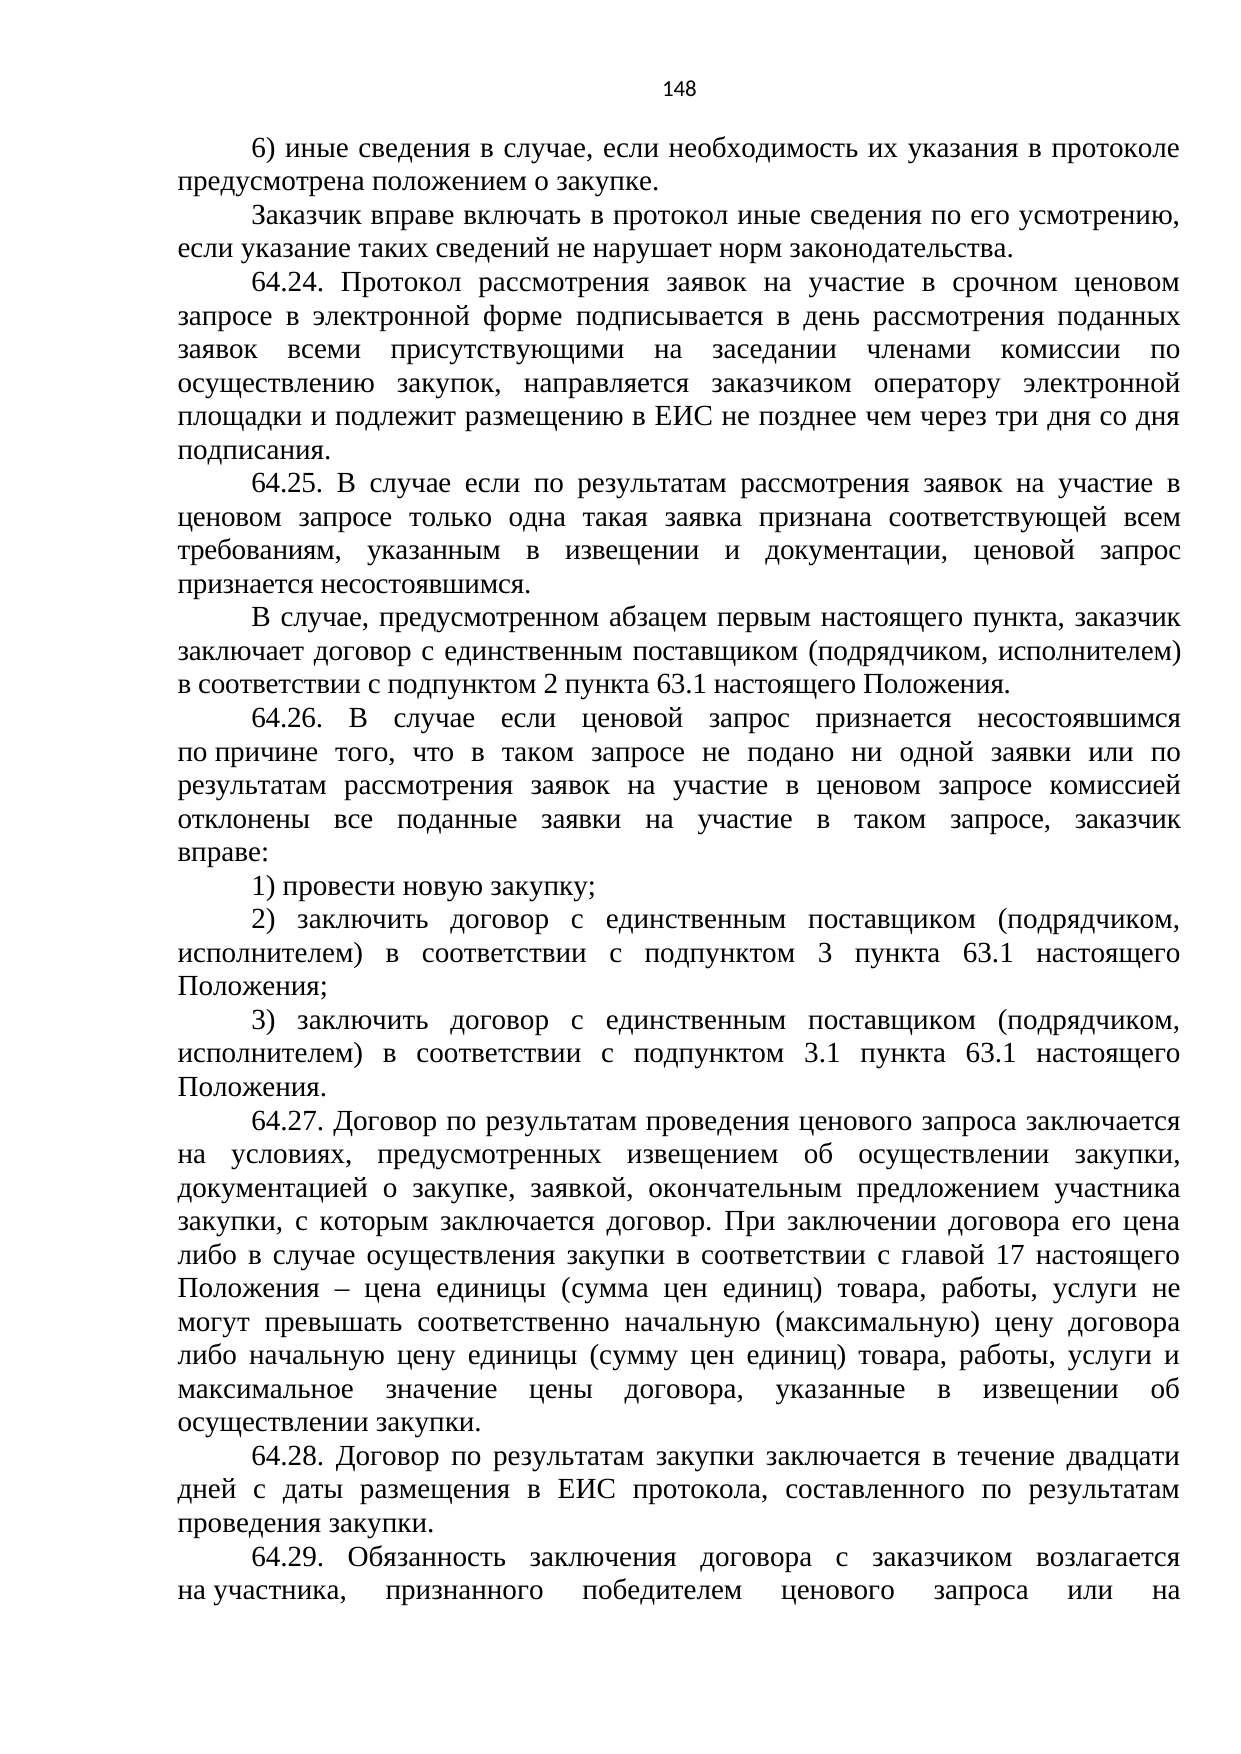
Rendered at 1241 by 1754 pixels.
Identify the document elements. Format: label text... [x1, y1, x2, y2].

text 6) иные сведения в случае, если необходимость их указания в протоколе предусмотрена положением о закупке. [177, 130, 1181, 197]
text 64.26. В случае если ценовой запрос признается несостоявшимся по причине того, что в таком запросе не подано ни одной заявки или по результатам рассмотрения заявок на участие в ценовом запросе комиссией отклонены все поданные заявки на участие в таком запросе, заказчик вправе: [177, 700, 1181, 868]
text 64.24. Протокол рассмотрения заявок на участие в срочном ценовом запросе в электронной форме подписывается в день рассмотрения поданных заявок всеми присутствующими на заседании членами комиссии по осуществлению закупок, направляется заказчиком оператору электронной площадки и подлежит размещению в ЕИС не позднее чем через три дня со дня подписания. [177, 264, 1181, 465]
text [177, 1539, 1181, 1606]
text 64.27. Договор по результатам проведения ценового запроса заключается на условиях, предусмотренных извещением об осуществлении закупки, документацией о закупке, заявкой, окончательным предложением участника закупки, с которым заключается договор. При заключении договора его цена либо в случае осуществления закупки в соответствии с главой 17 настоящего Положения – цена единицы (сумма цен единиц) товара, работы, услуги не могут превышать соответственно начальную (максимальную) цену договора либо начальную цену единицы (сумму цен единиц) товара, работы, услуги и максимальное значение цены договора, указанные в извещении об осуществлении закупки. [177, 1103, 1181, 1438]
text 1) провести новую закупку; [177, 868, 1181, 901]
text Заказчик вправе включать в протокол иные сведения по его усмотрению, если указание таких сведений не нарушает норм законодательства. [177, 197, 1181, 264]
text 64.25. В случае если по результатам рассмотрения заявок на участие в ценовом запросе только одна такая заявка признана соответствующей всем требованиям, указанным в извещении и документации, ценовой запрос признается несостоявшимся. [177, 465, 1181, 599]
text В случае, предусмотренном абзацем первым настоящего пункта, заказчик заключает договор с единственным поставщиком (подрядчиком, исполнителем) в соответствии с подпунктом 2 пункта 63.1 настоящего Положения. [177, 599, 1181, 700]
text 3) заключить договор с единственным поставщиком (подрядчиком, исполнителем) в соответствии с подпунктом 3.1 пункта 63.1 настоящего Положения. [177, 1002, 1181, 1103]
text 64.28. Договор по результатам закупки заключается в течение двадцати дней с даты размещения в ЕИС протокола, составленного по результатам проведения закупки. [177, 1438, 1181, 1539]
text 2) заключить договор с единственным поставщиком (подрядчиком, исполнителем) в соответствии с подпунктом 3 пункта 63.1 настоящего Положения; [177, 901, 1181, 1002]
